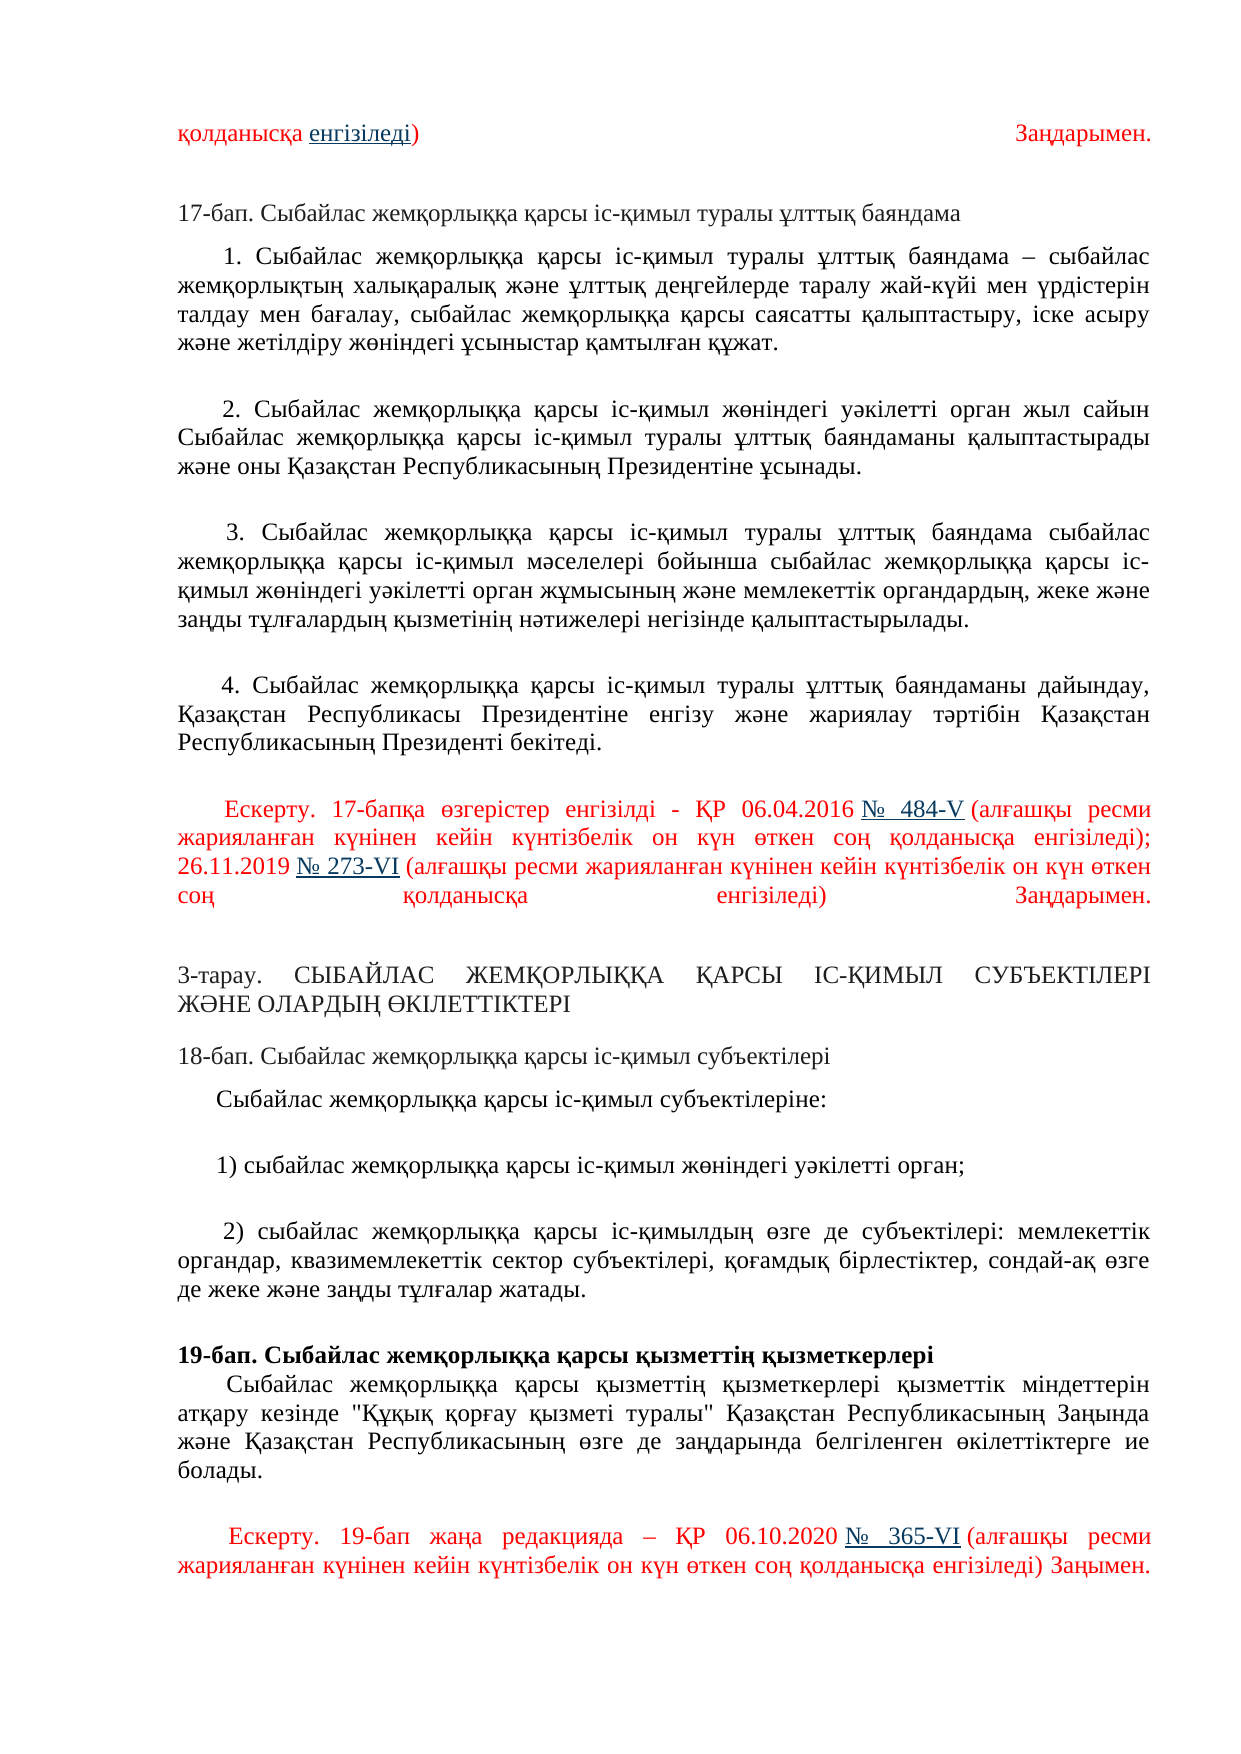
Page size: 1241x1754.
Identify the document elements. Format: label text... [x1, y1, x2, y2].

text 1) сыбайлас жемқорлыққа қарсы іс-қимыл жөніндегі уәкілетті орган; [177, 1150, 1152, 1179]
text 3. Сыбайлас жемқорлыққа қарсы іс-қимыл туралы ұлттық баяндама сыбайлас жемқорлыққа қарсы іс-қимыл мәселелері бойынша сыбайлас жемқорлыққа қарсы іс-қимыл жөніндегі уәкілетті орган жұмысының және мемлекеттік органдардың, жеке және заңды тұлғалардың қызметінің нәтижелері негізінде қалыптастырылады. [177, 517, 1152, 632]
text 2) сыбайлас жемқорлыққа қарсы іс-қимылдың өзге де субъектілері: мемлекеттік органдар, квазимемлекеттік сектор субъектілері, қоғамдық бірлестіктер, сондай-ақ өзге де жеке және заңды тұлғалар жатады. [177, 1216, 1152, 1303]
text 1. Сыбайлас жемқорлыққа қарсы іс-қимыл туралы ұлттық баяндама – сыбайлас жемқорлықтың халықаралық және ұлттық деңгейлерде таралу жай-күйі мен үрдістерін талдау мен бағалау, сыбайлас жемқорлыққа қарсы саясатты қалыптастыру, іске асыру және жетілдіру жөніндегі ұсыныстар қамтылған құжат. [177, 241, 1152, 356]
text 2. Сыбайлас жемқорлыққа қарсы іс-қимыл жөніндегі уәкілетті орган жыл сайын Сыбайлас жемқорлыққа қарсы іс-қимыл туралы ұлттық баяндаманы қалыптастырады және оны Қазақстан Республикасының Президентіне ұсынады. [177, 394, 1152, 480]
text 4. Сыбайлас жемқорлыққа қарсы іс-қимыл туралы ұлттық баяндаманы дайындау, Қазақстан Республикасы Президентіне енгізу және жариялау тәртібін Қазақстан Республикасының Президенті бекітеді. [177, 670, 1152, 756]
text Ескерту. 19-бап жаңа редакцияда – ҚР 06.10.2020 № 365-VI (алғашқы ресми жарияланған күнінен кейін күнтізбелік он күн өткен соң қолданысқа енгізіледі) Заңымен. [177, 1521, 1152, 1607]
text 19-бап. Сыбайлас жемқорлыққа қарсы қызметтің қызметкерлері [177, 1340, 1152, 1369]
text Сыбайлас жемқорлыққа қарсы іс-қимыл субъектілеріне: [177, 1084, 1152, 1113]
text 18-бап. Сыбайлас жемқорлыққа қарсы іс-қимыл субъектілері [177, 1041, 1152, 1070]
text Ескерту. 17-бапқа өзгерістер енгізілді - ҚР 06.04.2016 № 484-V (алғашқы ресми жарияланған күнінен кейін күнтізбелік он күн өткен соң қолданысқа енгізіледі); 26.11.2019 № 273-VI (алғашқы ресми жарияланған күнінен кейін күнтізбелік он күн өткен соң қолданысқа енгізіледі) Заңдарымен. [177, 794, 1152, 937]
text 17-бап. Сыбайлас жемқорлыққа қарсы іс-қимыл туралы ұлттық баяндама [177, 198, 1152, 227]
text Сыбайлас жемқорлыққа қарсы қызметтің қызметкерлері қызметтік міндеттерін атқару кезінде "Құқық қорғау қызметі туралы" Қазақстан Республикасының Заңында және Қазақстан Республикасының өзге де заңдарында белгіленген өкілеттіктерге ие болады. [177, 1369, 1152, 1484]
text 3-тарау. СЫБАЙЛАС ЖЕМҚОРЛЫҚҚА ҚАРСЫ ІС-ҚИМЫЛ СУБЪЕКТІЛЕРІ ЖӘНЕ ОЛАРДЫҢ ӨКІЛЕТТІКТЕРІ [177, 960, 1152, 1018]
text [177, 118, 1152, 175]
